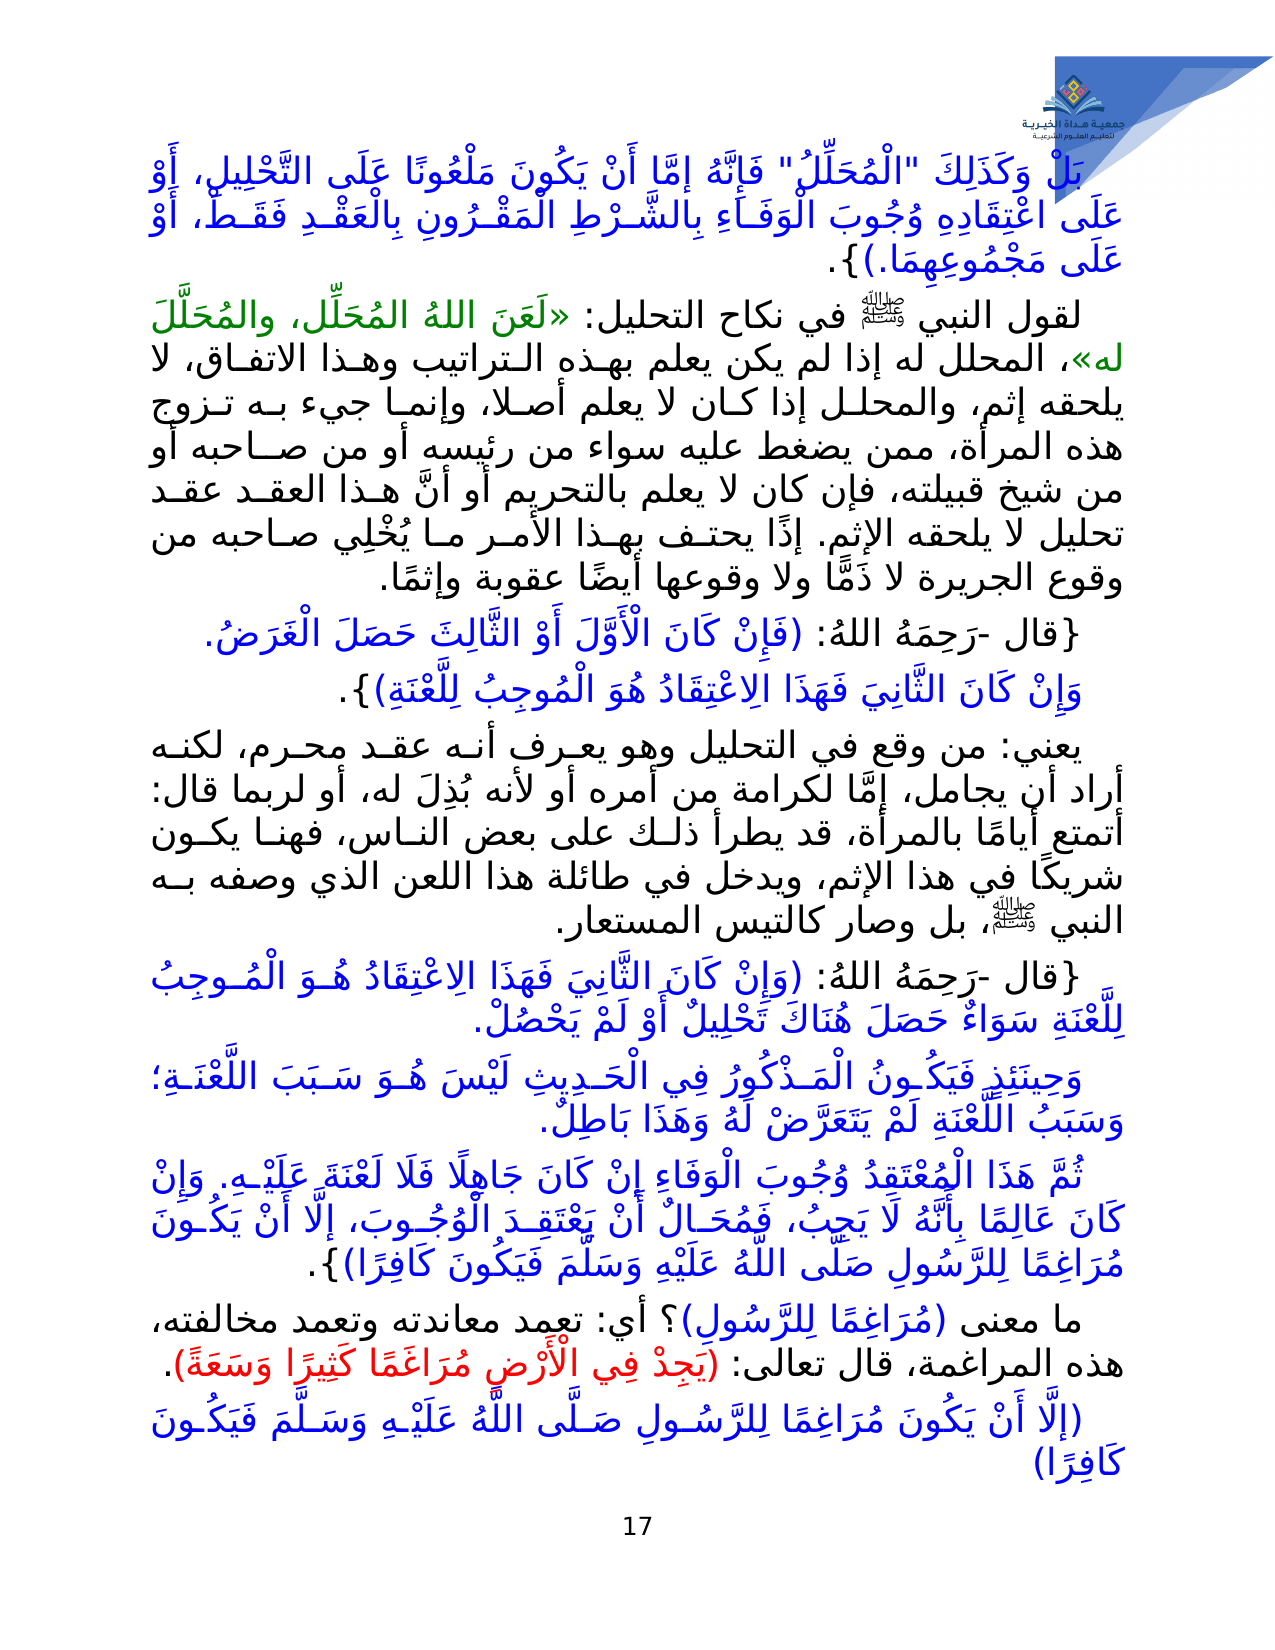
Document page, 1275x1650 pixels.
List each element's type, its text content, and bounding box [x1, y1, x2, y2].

text {قال -رَحِمَهُ اللهُ: (فَإِنْ كَانَ الْأَوَّلَ أَوْ الثَّالِثَ حَصَلَ الْغَرَضُ. [150, 611, 1125, 655]
text وَإِنْ كَانَ الثَّانِيَ فَهَذَا الِاعْتِقَادُ هُوَ الْمُوجِبُ لِلَّعْنَةِ)}. [150, 668, 1125, 711]
text وَحِينَئِذٍ فَيَكُونُ الْمَذْكُورُ فِي الْحَدِيثِ لَيْسَ هُوَ سَبَبَ اللَّعْنَةِ؛ وَسَبَبُ اللَّعْنَةِ لَمْ يَتَعَرَّضْ لَهُ وَهَذَا بَاطِلٌ. [150, 1054, 1125, 1142]
text بَلْ وَكَذَلِكَ "الْمُحَلِّلُ" فَإِنَّهُ إمَّا أَنْ يَكُونَ مَلْعُونًا عَلَى التَّحْلِيلِ، أَوْ عَلَى اعْتِقَادِهِ وُجُوبَ الْوَفَاءِ بِالشَّرْطِ الْمَقْرُونِ بِالْعَقْدِ فَقَطْ، أَوْ عَلَى مَجْمُوعِهِمَا.)}. [150, 150, 1125, 281]
text ما معنى (مُرَاغِمًا لِلرَّسُولِ)؟ أي: تعمد معاندته وتعمد مخالفته، هذه المراغمة، قال تعالى: ﴿يَجِدْ فِي الْأَرْضِ مُرَاغَمًا كَثِيرًا وَسَعَةً﴾. [150, 1297, 1125, 1385]
text (إلَّا أَنْ يَكُونَ مُرَاغِمًا لِلرَّسُولِ صَلَّى اللَّهُ عَلَيْهِ وَسَلَّمَ فَيَكُونَ كَافِرًا) [150, 1397, 1125, 1484]
text {قال -رَحِمَهُ اللهُ: (وَإِنْ كَانَ الثَّانِيَ فَهَذَا الِاعْتِقَادُ هُوَ الْمُوجِبُ لِلَّعْنَةِ سَوَاءٌ حَصَلَ هُنَاكَ تَحْلِيلٌ أَوْ لَمْ يَحْصُلْ. [150, 954, 1125, 1042]
text لقول النبي ﷺ في نكاح التحليل: «لَعَنَ اللهُ المُحَلِّل، والمُحَلَّلَ له»، المحلل له إذا لم يكن يعلم بهذه التراتيب وهذا الاتفاق، لا يلحقه إثم، والمحلل إذا كان لا يعلم أصلا، وإنما جيء به تزوج هذه المرأة، ممن يضغط عليه سواء من رئيسه أو من صاحبه أو من شيخ قبيلته، فإن كان لا يعلم بالتحريم أو أنَّ هذا العقد عقد تحليل لا يلحقه الإثم. إذًا يحتف بهذا الأمر ما يُخْلِي صاحبه من وقوع الجريرة لا ذَمًّا ولا وقوعها أيضًا عقوبة وإثمًا. [150, 293, 1125, 599]
text يعني: من وقع في التحليل وهو يعرف أنه عقد محرم، لكنه أراد أن يجامل، إمَّا لكرامة من أمره أو لأنه بُذِلَ له، أو لربما قال: أتمتع أيامًا بالمرأة، قد يطرأ ذلك على بعض الناس، فهنا يكون شريكًا في هذا الإثم، ويدخل في طائلة هذا اللعن الذي وصفه به النبي ﷺ، بل وصار كالتيس المستعار. [150, 724, 1125, 942]
picture [1022, 68, 1275, 206]
text ثُمَّ هَذَا الْمُعْتَقِدُ وُجُوبَ الْوَفَاءِ إنْ كَانَ جَاهِلًا فَلَا لَعْنَةَ عَلَيْهِ. وَإِنْ كَانَ عَالِمًا بِأَنَّهُ لَا يَجِبُ، فَمُحَالٌ أَنْ يَعْتَقِدَ الْوُجُوبَ، إلَّا أَنْ يَكُونَ مُرَاغِمًا لِلرَّسُولِ صَلَّى اللَّهُ عَلَيْهِ وَسَلَّمَ فَيَكُونَ كَافِرًا)}. [150, 1154, 1125, 1285]
